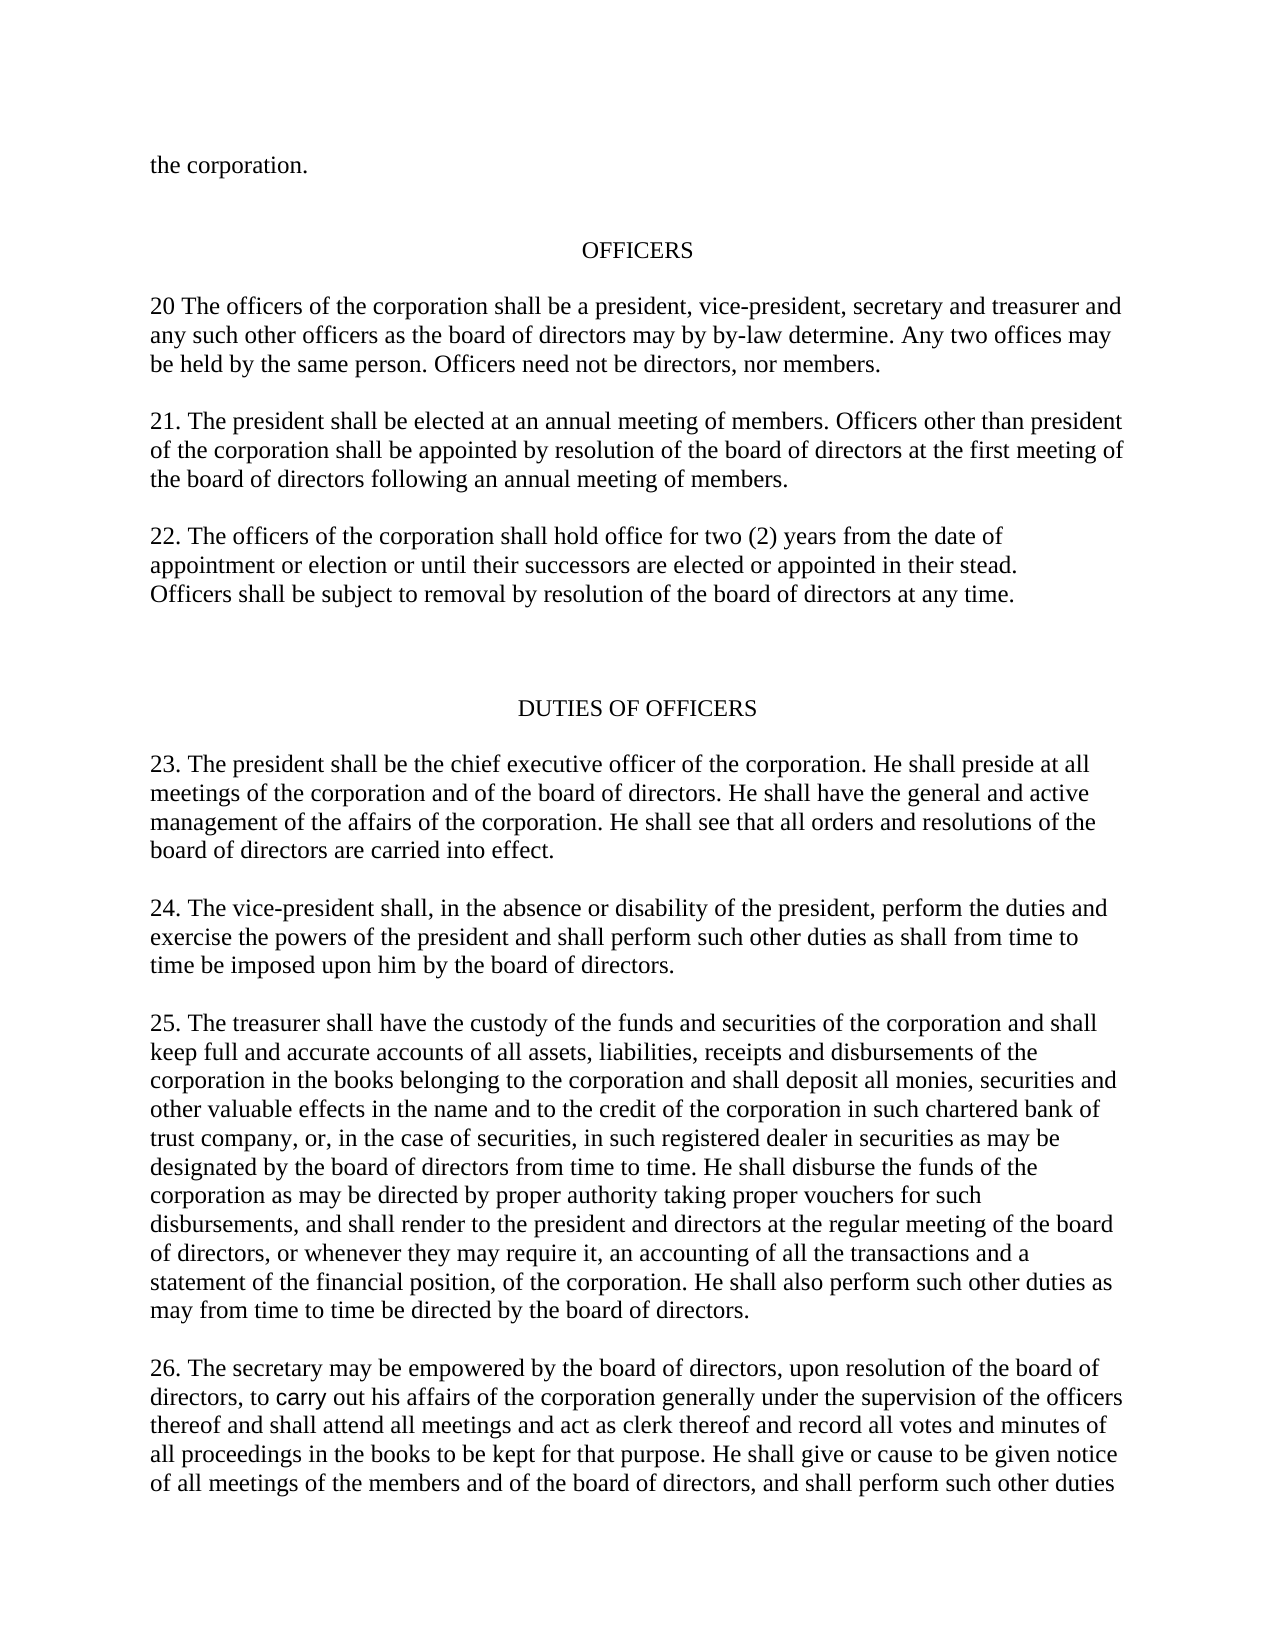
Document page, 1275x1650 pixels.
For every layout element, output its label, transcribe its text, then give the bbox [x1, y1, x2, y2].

text 22. The officers of the corporation shall hold office for two (2) years from the date of appointment or election or until their successors are elected or appointed in their stead. [150, 521, 1125, 579]
text OFFICERS [150, 236, 1125, 264]
text 21. The president shall be elected at an annual meeting of members. Officers other than president of the corporation shall be appointed by resolution of the board of directors at the first meeting of the board of directors following an annual meeting of members. [150, 406, 1125, 493]
text 23. The president shall be the chief executive officer of the corporation. He shall preside at all meetings of the corporation and of the board of directors. He shall have the general and active management of the affairs of the corporation. He shall see that all orders and resolutions of the board of directors are carried into effect. [150, 749, 1125, 864]
text 25. The treasurer shall have the custody of the funds and securities of the corporation and shall keep full and accurate accounts of all assets, liabilities, receipts and disbursements of the corporation in the books belonging to the corporation and shall deposit all monies, securities and other valuable effects in the name and to the credit of the corporation in such chartered bank of trust company, or, in the case of securities, in such registered dealer in securities as may be designated by the board of directors from time to time. He shall disburse the funds of the corporation as may be directed by proper authority taking proper vouchers for such disbursements, and shall render to the president and directors at the regular meeting of the board of directors, or whenever they may require it, an accounting of all the transactions and a statement of the financial position, of the corporation. He shall also perform such other duties as may from time to time be directed by the board of directors. [150, 1008, 1125, 1324]
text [150, 150, 1125, 179]
text Officers shall be subject to removal by resolution of the board of directors at any time. [150, 579, 1125, 608]
text 20 The officers of the corporation shall be a president, vice-president, secretary and treasurer and any such other officers as the board of directors may by by-law determine. Any two offices may be held by the same person. Officers need not be directors, nor members. [150, 291, 1125, 378]
text DUTIES OF OFFICERS [150, 694, 1125, 722]
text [150, 1353, 1125, 1497]
text 24. The vice-president shall, in the absence or disability of the president, perform the duties and exercise the powers of the president and shall perform such other duties as shall from time to time be imposed upon him by the board of directors. [150, 893, 1125, 979]
